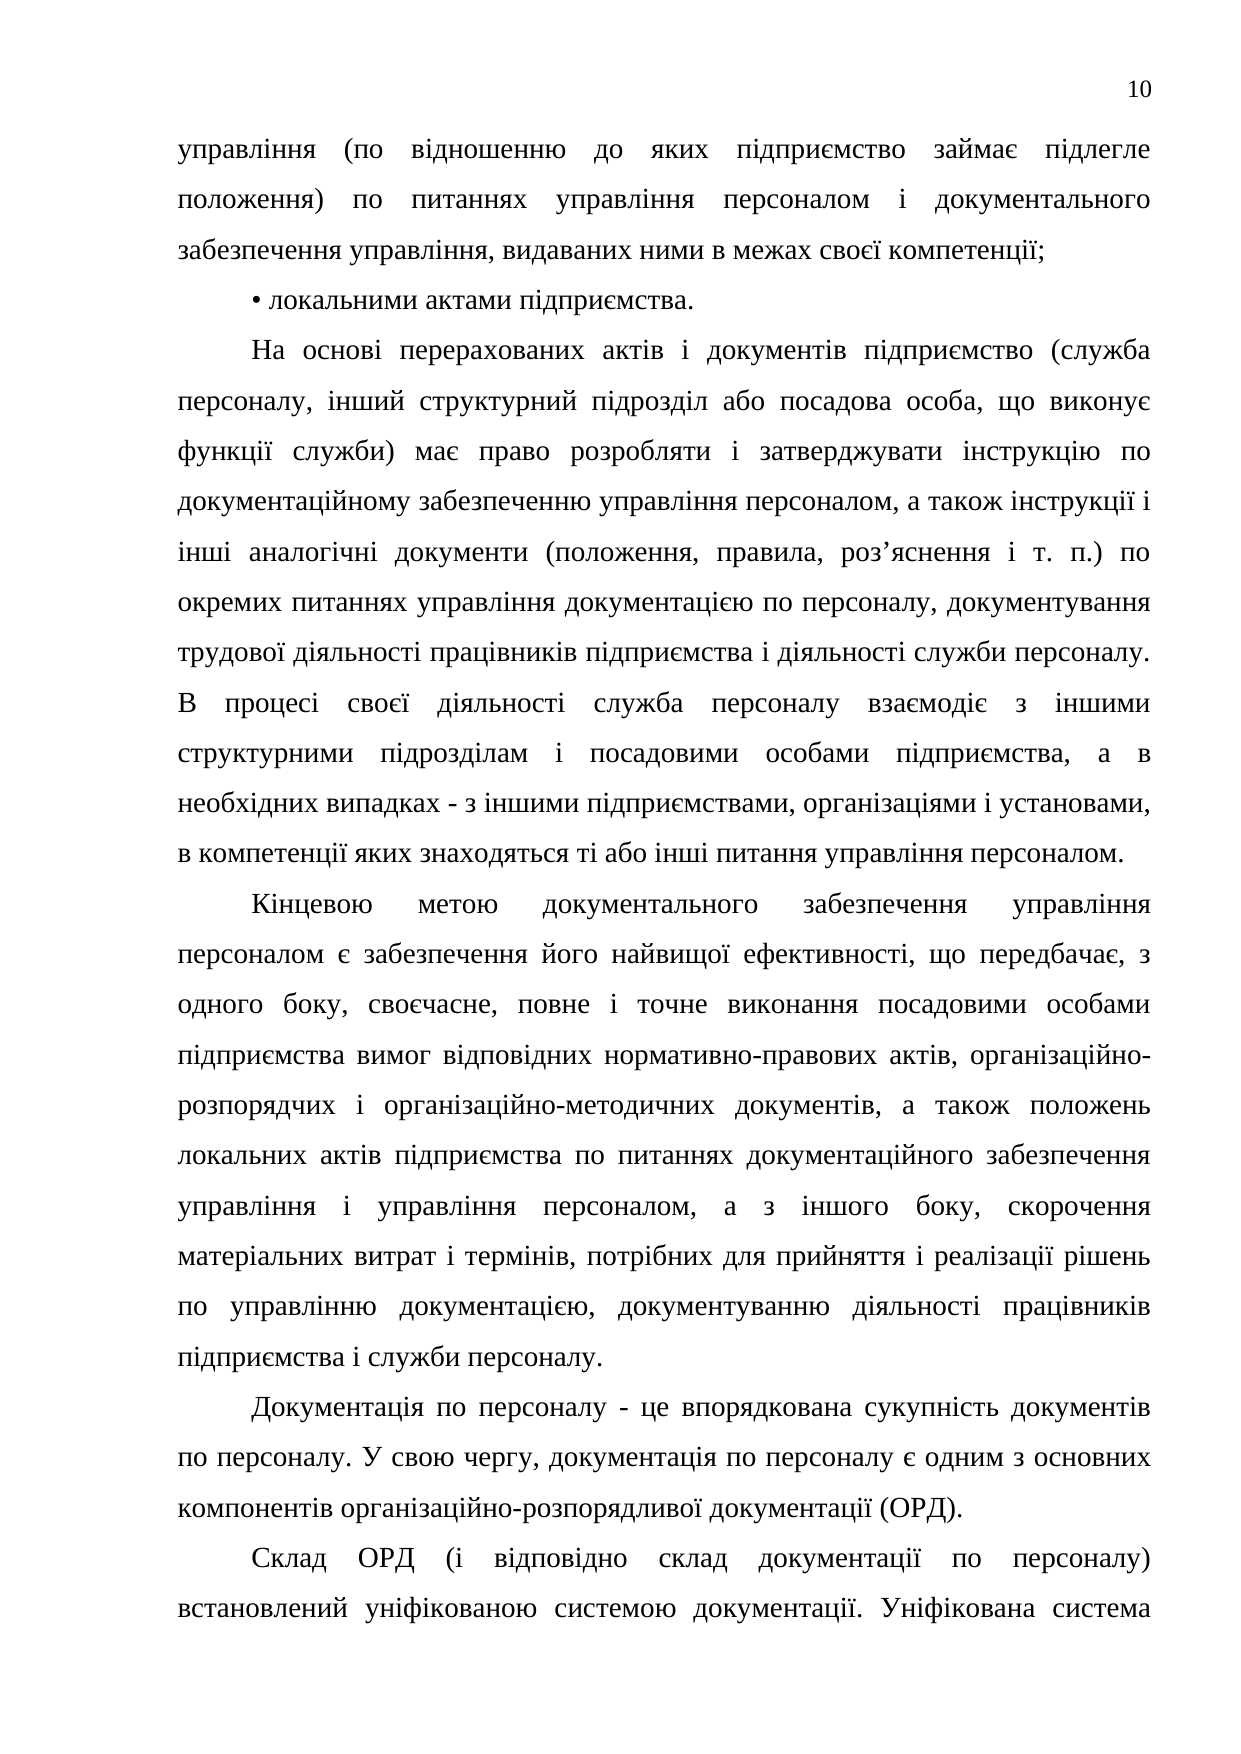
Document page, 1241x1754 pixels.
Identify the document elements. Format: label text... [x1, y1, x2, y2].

text На основі перерахованих актів і документів підприємство (служба персоналу, інший структурний підрозділ або посадова особа, що виконує функції служби) має право розробляти і затверджувати інструкцію по документаційному забезпеченню управління персоналом, а також інструкції і інші аналогічні документи (положення, правила, роз’яснення і т. п.) по окремих питаннях управління документацією по персоналу, документування трудової діяльності працівників підприємства і діяльності служби персоналу. В процесі своєї діяльності служба персоналу взаємодіє з іншими структурними підрозділам і посадовими особами підприємства, а в необхідних випадках - з іншими підприємствами, організаціями і установами, в компетенції яких знаходяться ті або інші питання управління персоналом. [177, 332, 1152, 869]
text • локальними актами підприємства. [177, 282, 1152, 316]
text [177, 131, 1152, 265]
text Документація по персоналу - це впорядкована сукупність документів по персоналу. У свою чергу, документація по персоналу є одним з основних компонентів організаційно-розпорядливої документації (ОРД). [177, 1389, 1152, 1523]
text Кінцевою метою документального забезпечення управління персоналом є забезпечення його найвищої ефективності, що передбачає, з одного боку, своєчасне, повне і точне виконання посадовими особами підприємства вимог відповідних нормативно-правових актів, організаційно-розпорядчих і організаційно-методичних документів, а також положень локальних актів підприємства по питаннях документаційного забезпечення управління і управління персоналом, а з іншого боку, скорочення матеріальних витрат і термінів, потрібних для прийняття і реалізації рішень по управлінню документацією, документуванню діяльності працівників підприємства і служби персоналу. [177, 886, 1152, 1372]
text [177, 1540, 1152, 1624]
